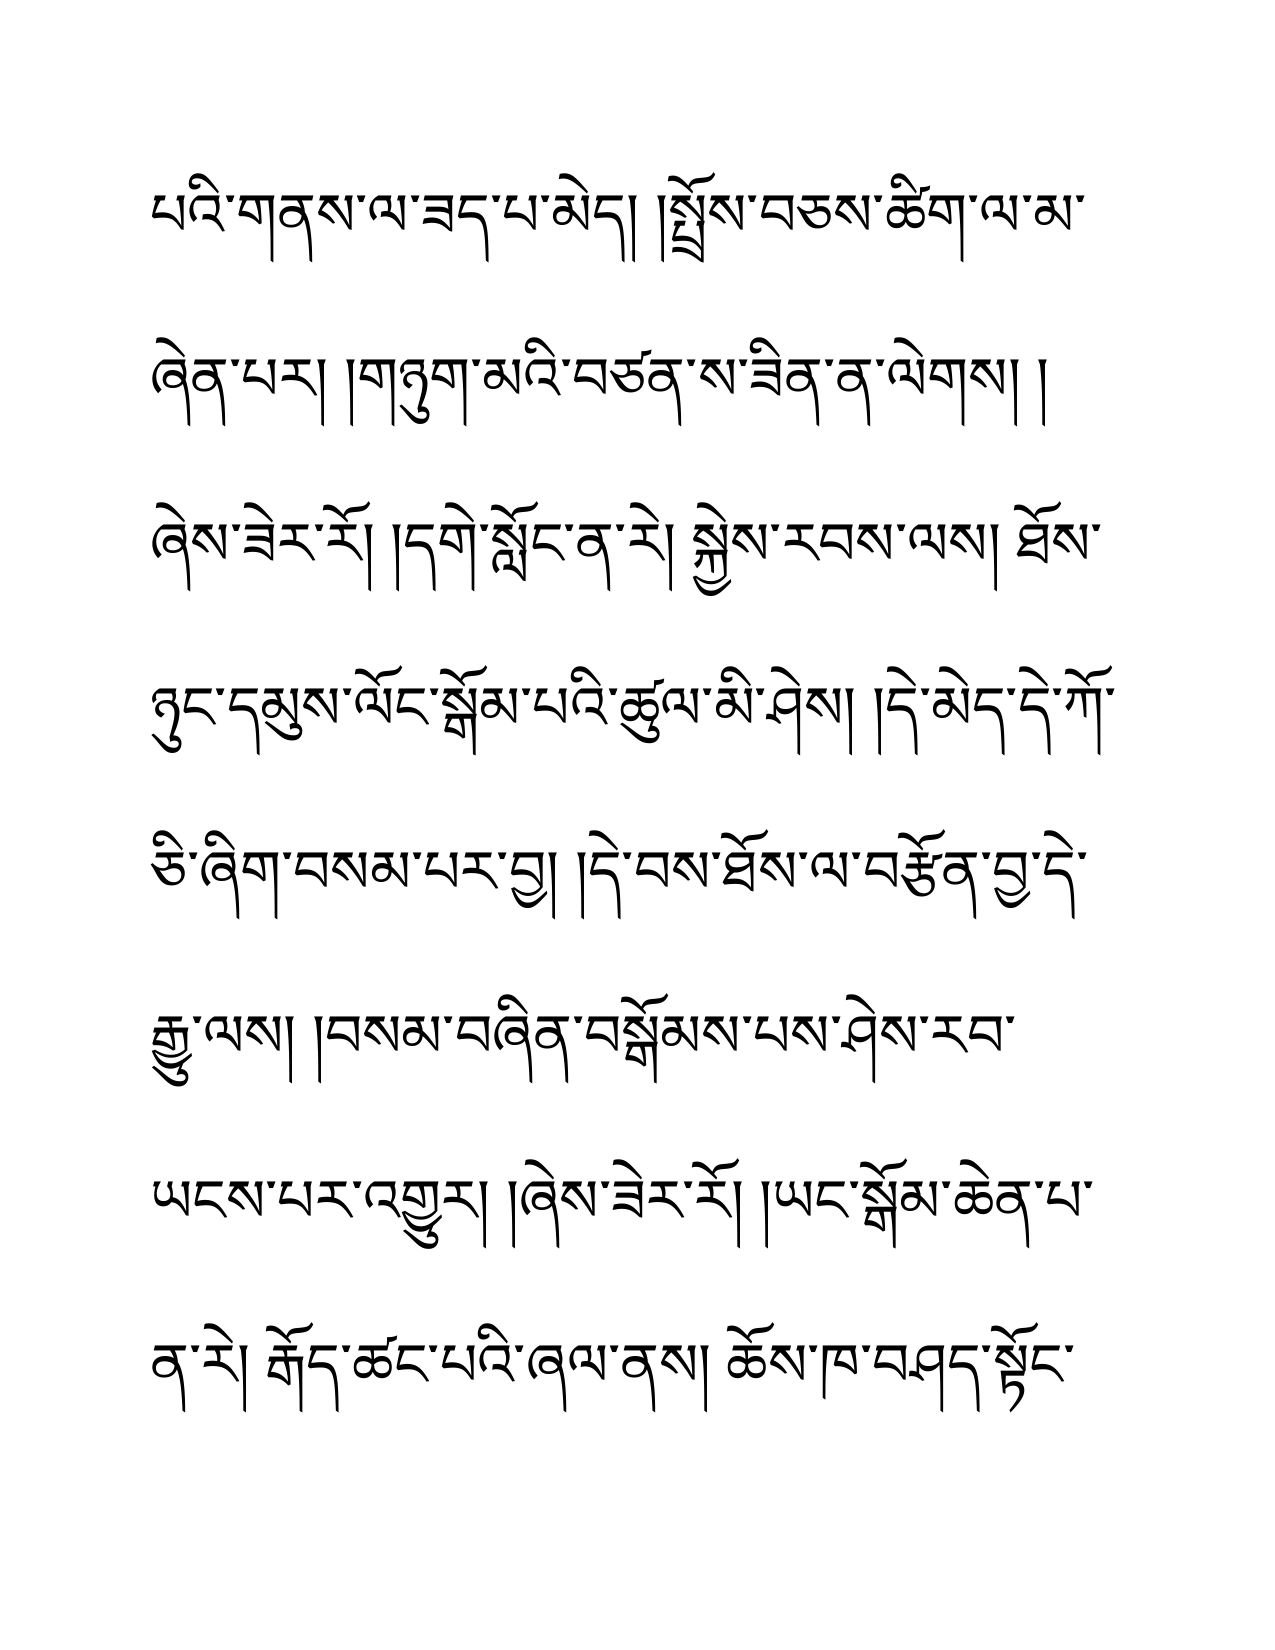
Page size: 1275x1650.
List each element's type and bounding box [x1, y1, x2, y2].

text [150, 150, 1125, 1464]
